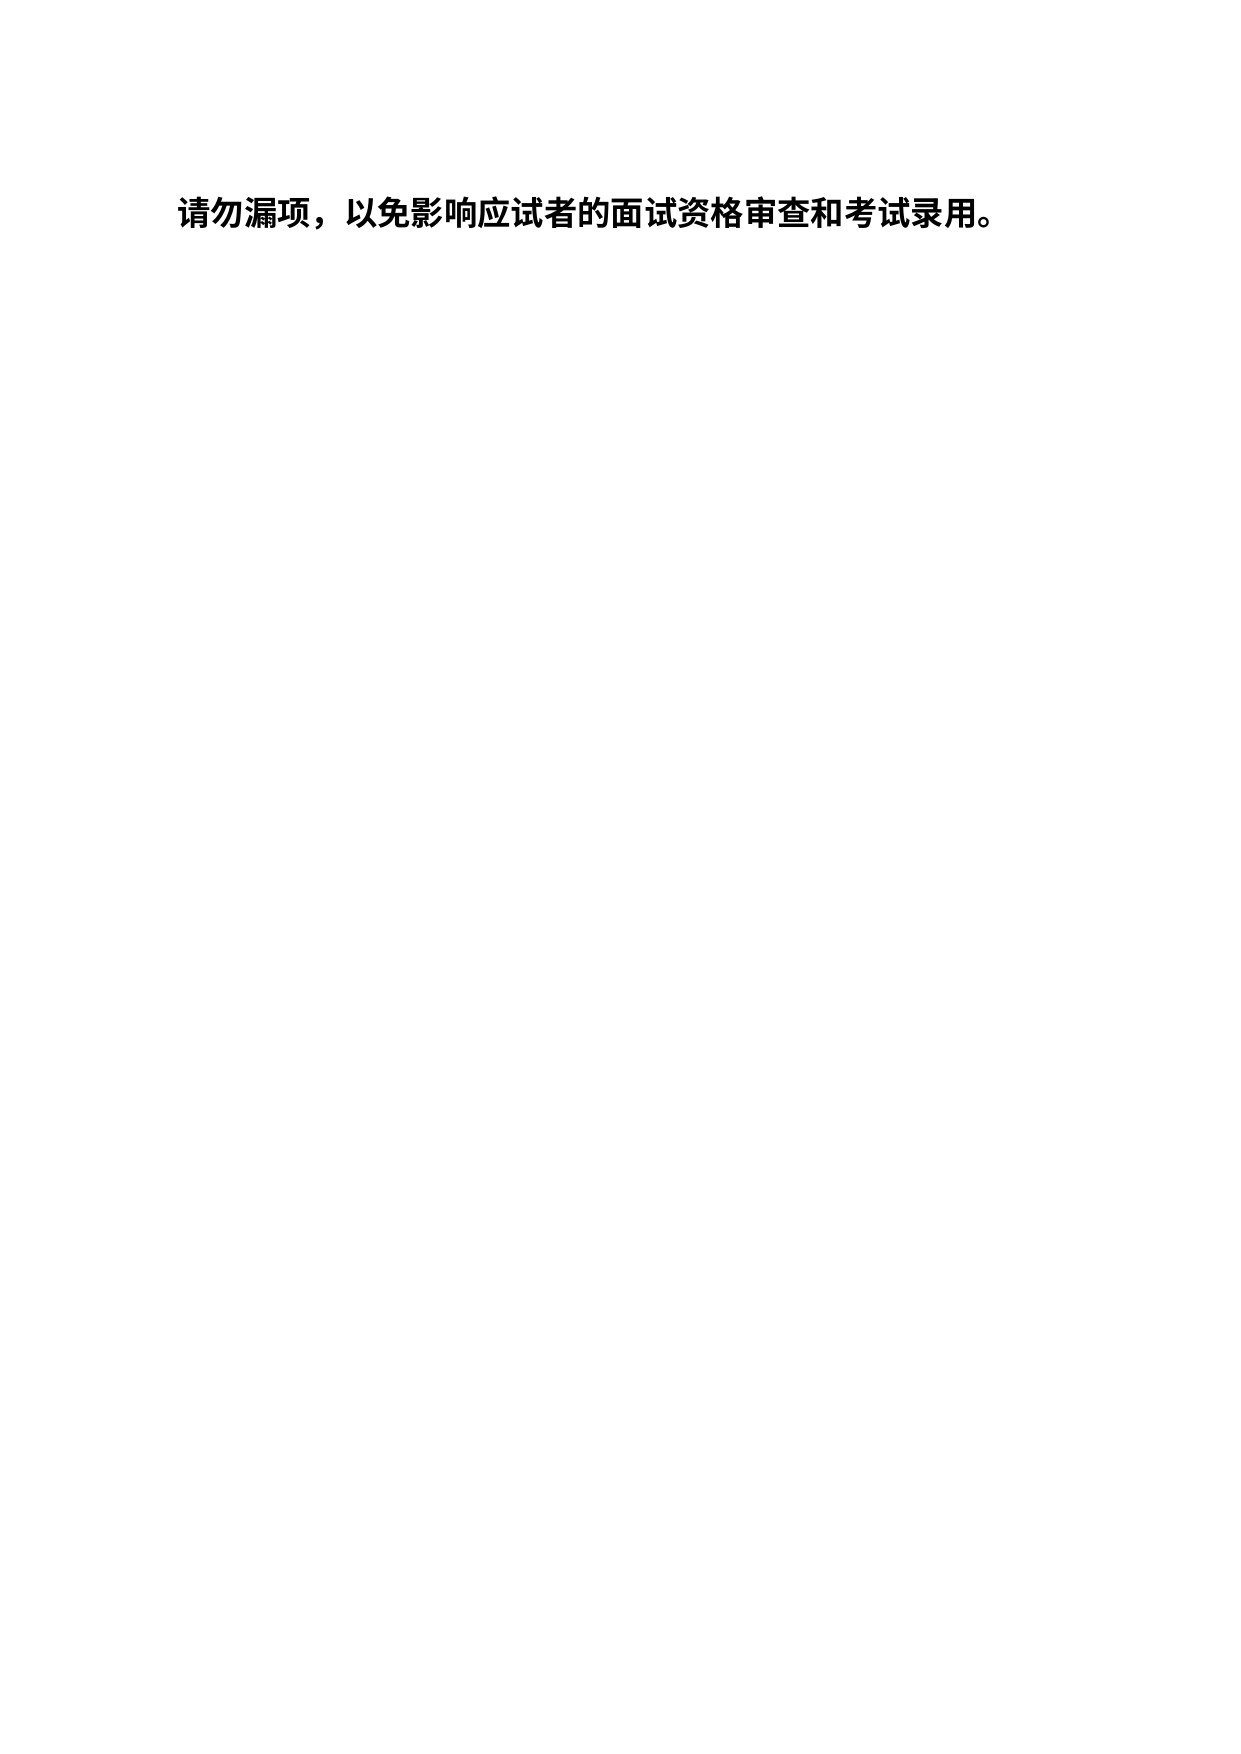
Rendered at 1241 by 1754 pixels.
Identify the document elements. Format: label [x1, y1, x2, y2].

text [177, 178, 1063, 243]
